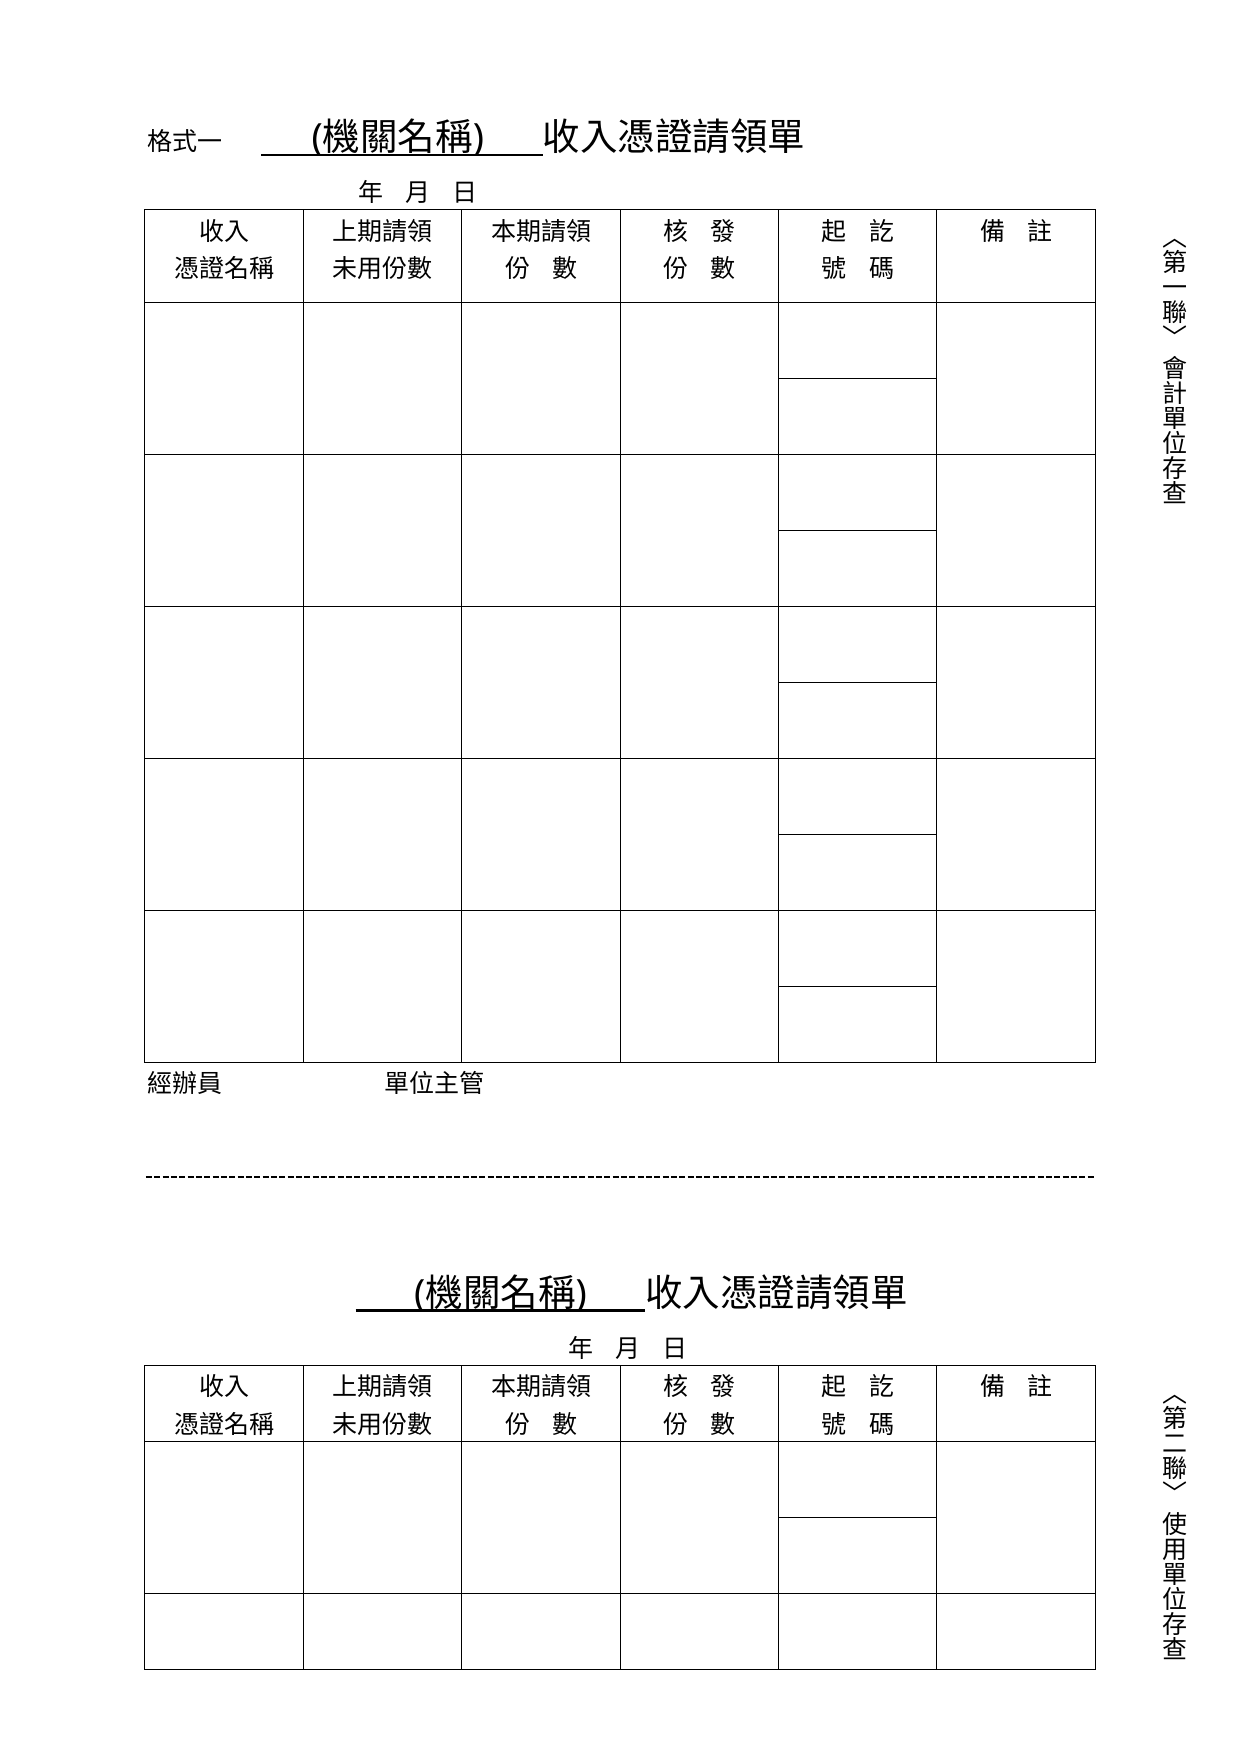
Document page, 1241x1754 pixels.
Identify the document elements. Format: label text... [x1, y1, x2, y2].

table_cell 經辦員 單位主管 [145, 1063, 1095, 1176]
table_cell [779, 987, 936, 1062]
table_cell [937, 1442, 1095, 1593]
table_cell [779, 379, 936, 454]
table_header 備 註 [937, 210, 1095, 302]
table_cell [779, 759, 936, 834]
table_header 收入 憑證名稱 [145, 210, 303, 302]
table_cell [304, 303, 461, 454]
table_cell [779, 303, 936, 378]
table_cell [779, 1442, 936, 1517]
table_cell [145, 1594, 303, 1669]
table_cell [621, 455, 778, 606]
table_cell [145, 911, 303, 1062]
table_cell [462, 303, 620, 454]
table_cell [304, 1442, 461, 1593]
table_cell [621, 1442, 778, 1593]
table_cell [779, 683, 936, 758]
table_cell [145, 303, 303, 454]
table_cell [779, 455, 936, 530]
table_cell 核 發 份 數 [621, 1366, 778, 1441]
table_header 起 訖 號 碼 [779, 210, 936, 302]
text 格式一 (機關名稱) 收入憑證請領單 [148, 97, 1092, 172]
table_cell [462, 607, 620, 758]
table_cell [779, 531, 936, 606]
table_cell [304, 1594, 461, 1669]
table_cell [145, 455, 303, 606]
text 年 月 日 [148, 172, 1092, 209]
table_cell [304, 759, 461, 910]
table_cell (機關名稱) 收入憑證請領單 年 月 日 [145, 1176, 1095, 1365]
table_cell [304, 455, 461, 606]
table_cell [145, 607, 303, 758]
table_cell [304, 607, 461, 758]
table_cell [779, 607, 936, 682]
table_cell [937, 607, 1095, 758]
table_cell [621, 607, 778, 758]
table_cell [779, 835, 936, 910]
table_cell [145, 1442, 303, 1593]
table_header 本期請領 份 數 [462, 210, 620, 302]
table_cell [621, 759, 778, 910]
table_cell [779, 1518, 936, 1593]
table_cell [937, 303, 1095, 454]
table_cell [621, 911, 778, 1062]
table_cell 上期請領 未用份數 [304, 1366, 461, 1441]
table_cell 本期請領 份 數 [462, 1366, 620, 1441]
table_cell [304, 911, 461, 1062]
table_cell 收入 憑證名稱 [145, 1366, 303, 1441]
table_cell [462, 759, 620, 910]
table_cell [937, 759, 1095, 910]
table_header 核 發 份 數 [621, 210, 778, 302]
table_cell [937, 911, 1095, 1062]
table_header 上期請領 未用份數 [304, 210, 461, 302]
table_cell [779, 911, 936, 986]
table_cell [462, 911, 620, 1062]
table_cell 備 註 [937, 1366, 1095, 1441]
table_cell [462, 455, 620, 606]
table_cell [462, 1594, 620, 1669]
table_cell [621, 1594, 778, 1669]
table_cell [145, 759, 303, 910]
table_cell [937, 1594, 1095, 1669]
table_cell [621, 303, 778, 454]
table_cell [462, 1442, 620, 1593]
table_cell 起 訖 號 碼 [779, 1366, 936, 1441]
table_cell [937, 455, 1095, 606]
table_cell [779, 1594, 936, 1669]
